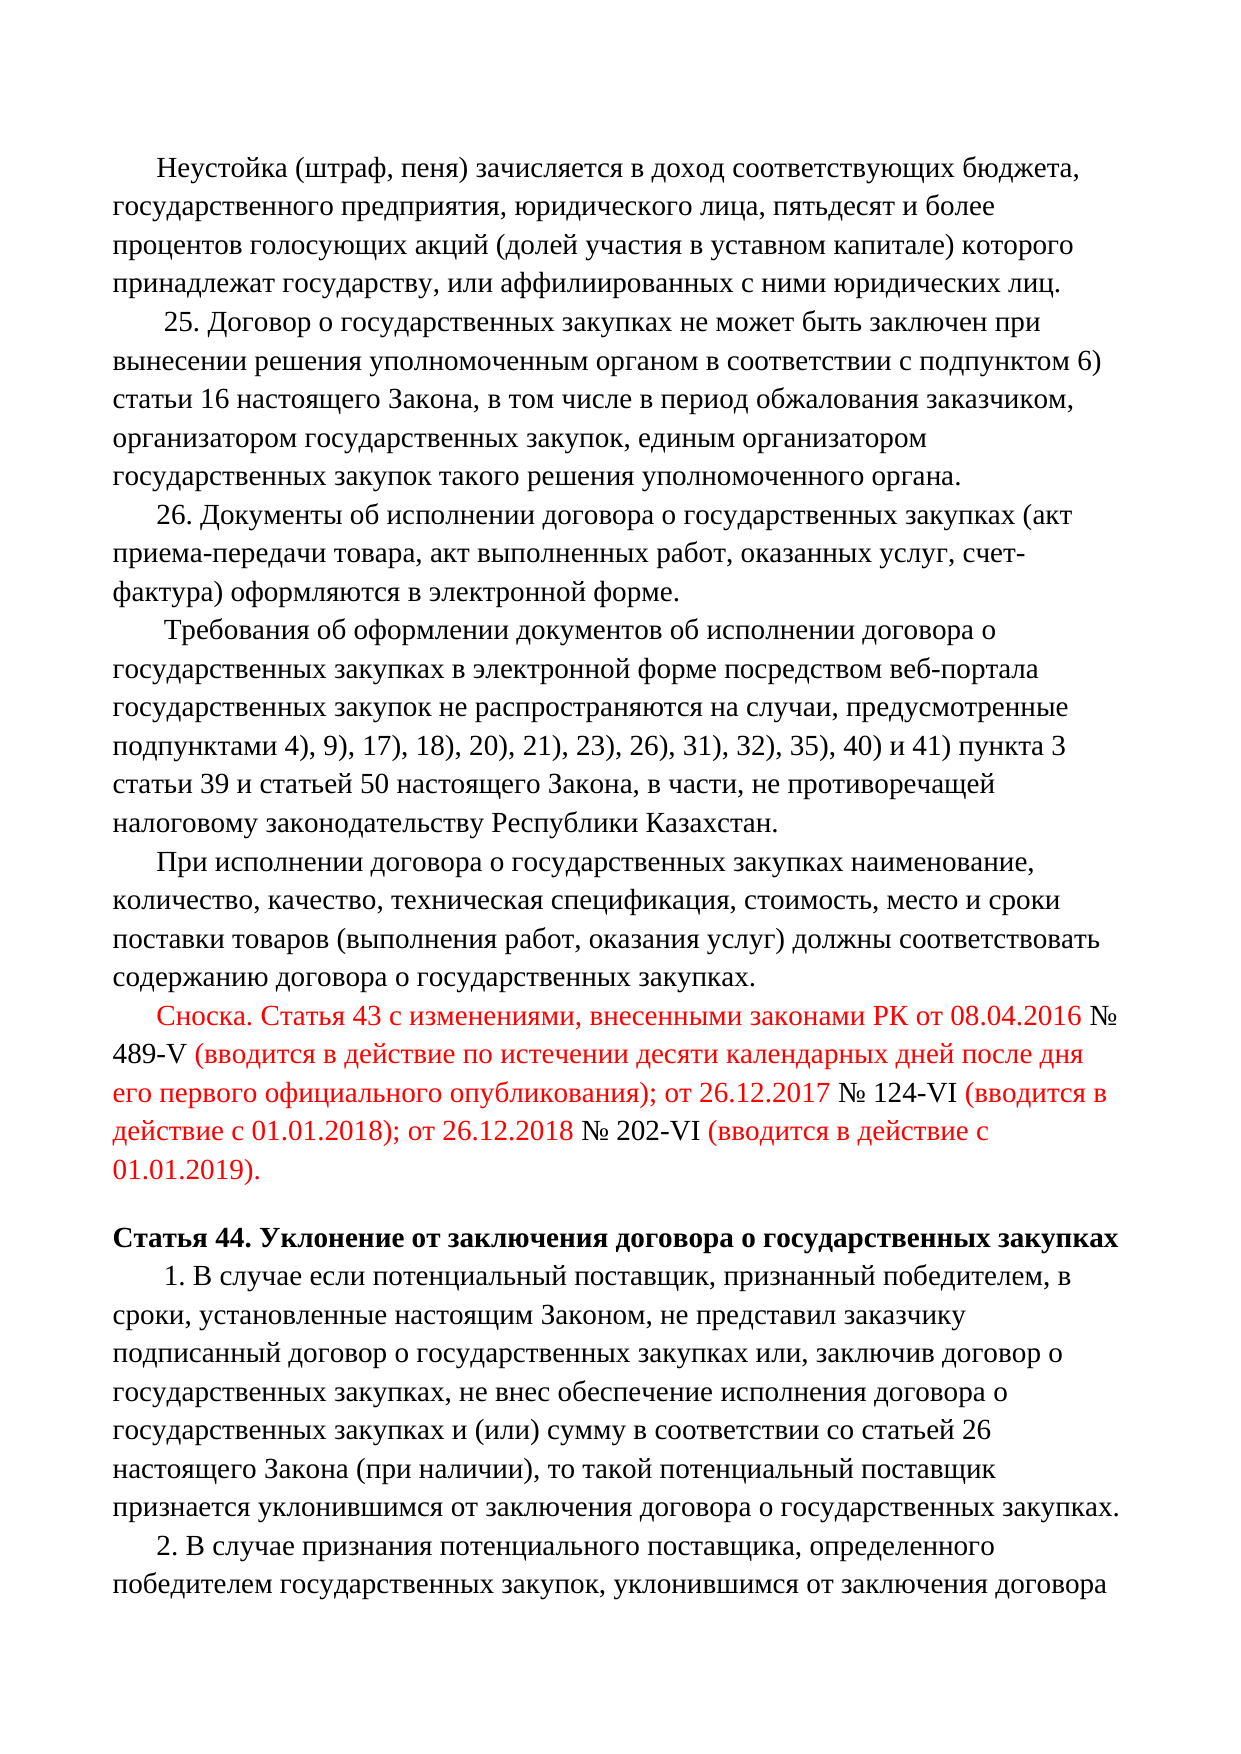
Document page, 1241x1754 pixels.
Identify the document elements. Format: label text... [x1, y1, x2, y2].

text Статья 44. Уклонение от заключения договора о государственных закупках [112, 1220, 1128, 1253]
text 1. В случае если потенциальный поставщик, признанный победителем, в сроки, установленные настоящим Законом, не представил заказчику подписанный договор о государственных закупках или, заключив договор о государственных закупках, не внес обеспечение исполнения договора о государственных закупках и (или) сумму в соответствии со статьей 26 настоящего Закона (при наличии), то такой потенциальный поставщик признается уклонившимся от заключения договора о государственных закупках. [112, 1258, 1128, 1523]
text Неустойка (штраф, пеня) зачисляется в доход соответствующих бюджета, государственного предприятия, юридического лица, пятьдесят и более процентов голосующих акций (долей участия в уставном капитале) которого принадлежат государству, или аффилиированных с ними юридических лиц. [112, 150, 1128, 299]
text При исполнении договора о государственных закупках наименование, количество, качество, техническая спецификация, стоимость, место и сроки поставки товаров (выполнения работ, оказания услуг) должны соответствовать содержанию договора о государственных закупках. [112, 844, 1128, 993]
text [112, 1528, 1128, 1600]
text 26. Документы об исполнении договора о государственных закупках (акт приема-передачи товара, акт выполненных работ, оказанных услуг, счет-фактура) оформляются в электронной форме. [112, 497, 1128, 607]
text Требования об оформлении документов об исполнении договора о государственных закупках в электронной форме посредством веб-портала государственных закупок не распространяются на случаи, предусмотренные подпунктами 4), 9), 17), 18), 20), 21), 23), 26), 31), 32), 35), 40) и 41) пункта 3 статьи 39 и статьей 50 настоящего Закона, в части, не противоречащей налоговому законодательству Республики Казахстан. [112, 612, 1128, 839]
text Сноска. Статья 43 с изменениями, внесенными законами РК от 08.04.2016 № 489-V (вводится в действие по истечении десяти календарных дней после дня его первого официального опубликования); от 26.12.2017 № 124-VI (вводится в действие с 01.01.2018); от 26.12.2018 № 202-VI (вводится в действие с 01.01.2019). [112, 998, 1128, 1216]
text 25. Договор о государственных закупках не может быть заключен при вынесении решения уполномоченным органом в соответствии с подпунктом 6) статьи 16 настоящего Закона, в том числе в период обжалования заказчиком, организатором государственных закупок, единым организатором государственных закупок такого решения уполномоченного органа. [112, 304, 1128, 492]
